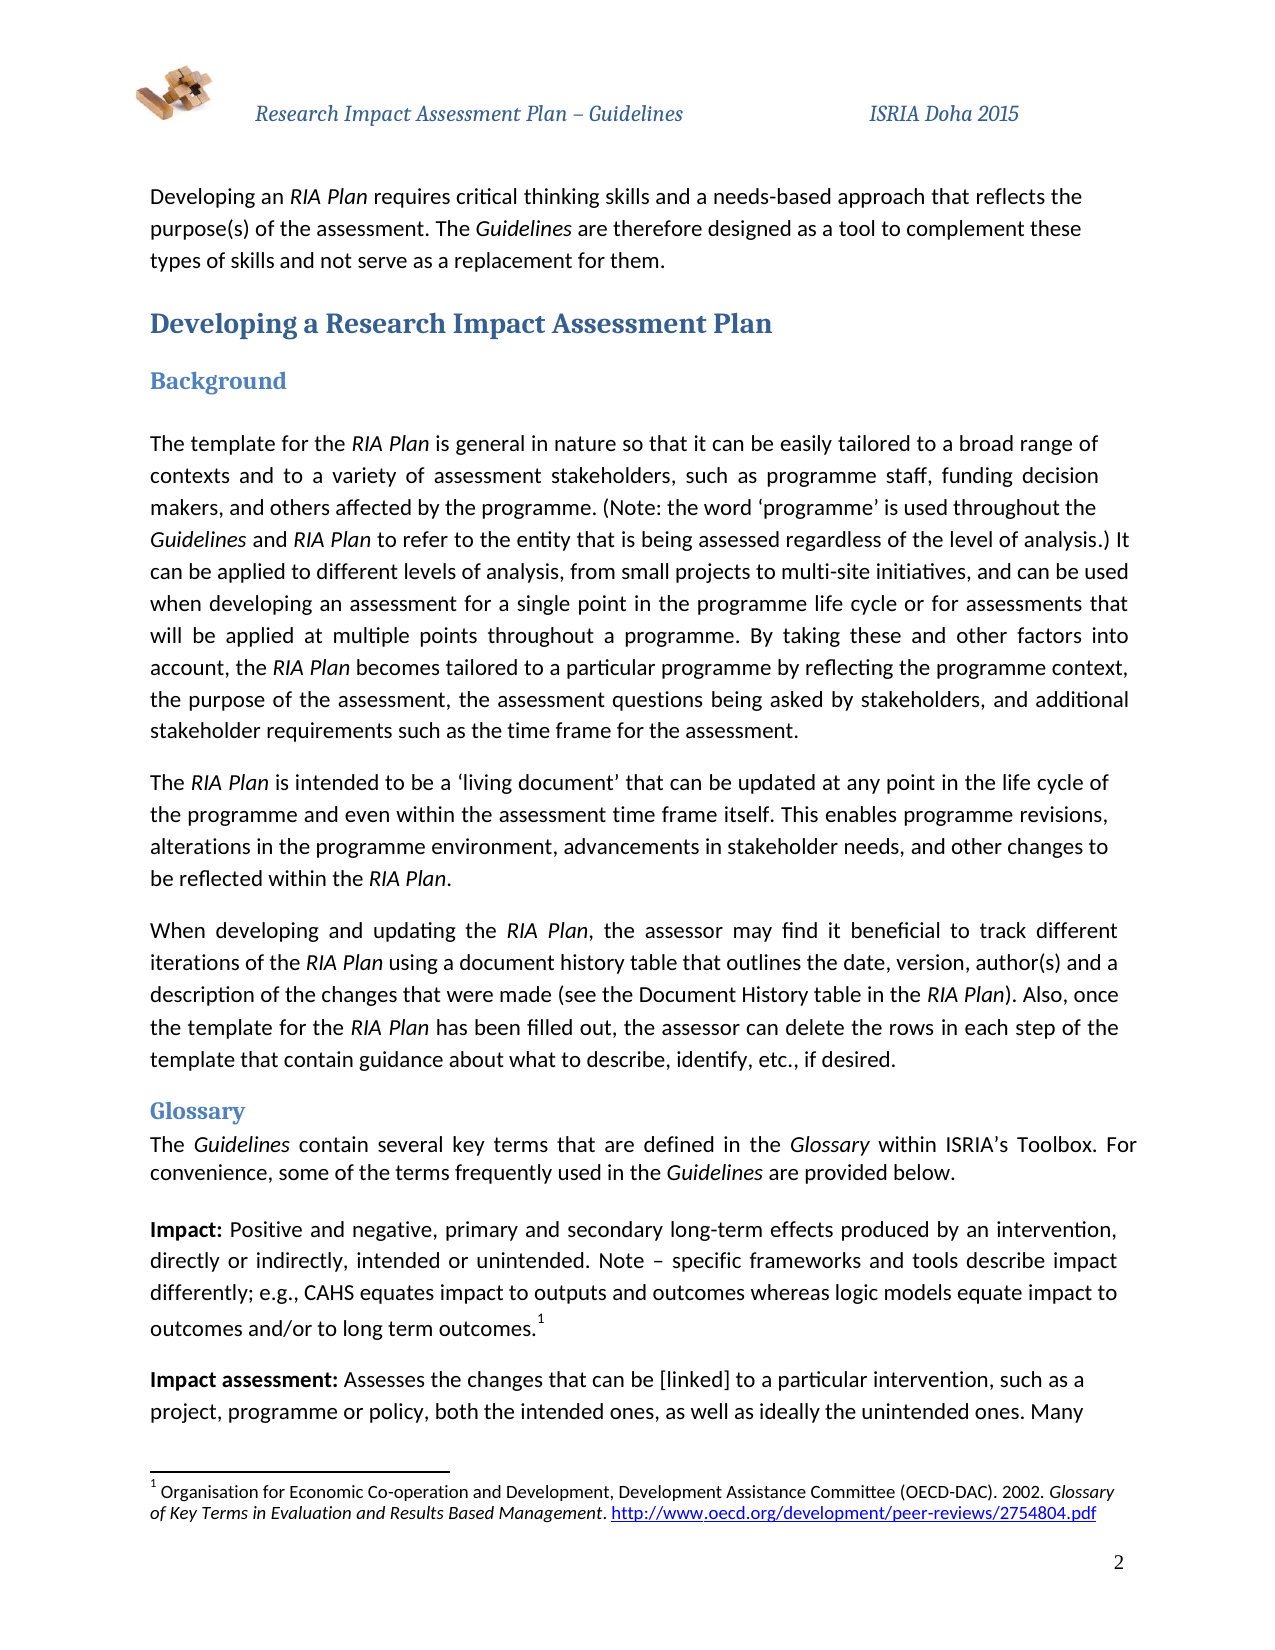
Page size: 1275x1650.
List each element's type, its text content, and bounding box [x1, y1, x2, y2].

text When developing and updating the RIA Plan, the assessor may find it beneficial to track different iterations of the RIA Plan using a document history table that outlines the date, version, author(s) and a description of the changes that were made (see the Document History table in the RIA Plan). Also, once the template for the RIA Plan has been filled out, the assessor can delete the rows in each step of the template that contain guidance about what to describe, identify, etc., if desired. [150, 916, 1119, 1073]
text The template for the RIA Plan is general in nature so that it can be easily tailored to a broad range of contexts and to a variety of assessment stakeholders, such as programme staff, funding decision makers, and others affected by the programme. (Note: the word ‘programme’ is used throughout the [150, 429, 1099, 521]
text The RIA Plan is intended to be a ‘living document’ that can be updated at any point in the life cycle of the programme and even within the assessment time frame itself. This enables programme revisions, alterations in the programme environment, advancements in stakeholder needs, and other changes to be reflected within the RIA Plan. [150, 768, 1109, 892]
text 1 Organisation for Economic Co-operation and Development, Development Assistance Committee (OECD-DAC). 2002. Glossary of Key Terms in Evaluation and Results Based Management. http://www.oecd.org/development/peer-reviews/2754804.pdf [150, 1482, 1114, 1524]
text Developing an RIA Plan requires critical thinking skills and a needs-based approach that reflects the purpose(s) of the assessment. The Guidelines are therefore designed as a tool to complement these types of skills and not serve as a replacement for them. [150, 182, 1082, 274]
text Developing a Research Impact Assessment Plan [150, 307, 1137, 341]
text Impact: Positive and negative, primary and secondary long-term effects produced by an intervention, directly or indirectly, intended or unintended. Note – specific frameworks and tools describe impact differently; e.g., CAHS equates impact to outputs and outcomes whereas logic models equate impact to outcomes and/or to long term outcomes.1 [150, 1215, 1118, 1342]
text Glossary [150, 1097, 1137, 1125]
picture [124, 49, 236, 136]
text Background [150, 367, 1137, 396]
text The Guidelines contain several key terms that are defined in the Glossary within ISRIA’s Toolbox. For convenience, some of the terms frequently used in the Guidelines are provided below. [150, 1130, 1137, 1186]
text Guidelines and RIA Plan to refer to the entity that is being assessed regardless of the level of analysis.) It can be applied to different levels of analysis, from small projects to multi-site initiatives, and can be used when developing an assessment for a single point in the programme life cycle or for assessments that will be applied at multiple points throughout a programme. By taking these and other factors into account, the RIA Plan becomes tailored to a particular programme by reflecting the programme context, the purpose of the assessment, the assessment questions being asked by stakeholders, and additional stakeholder requirements such as the time frame for the assessment. [150, 525, 1129, 744]
text Impact assessment: Assesses the changes that can be [linked] to a particular intervention, such as a project, programme or policy, both the intended ones, as well as ideally the unintended ones. Many [150, 1362, 1084, 1425]
